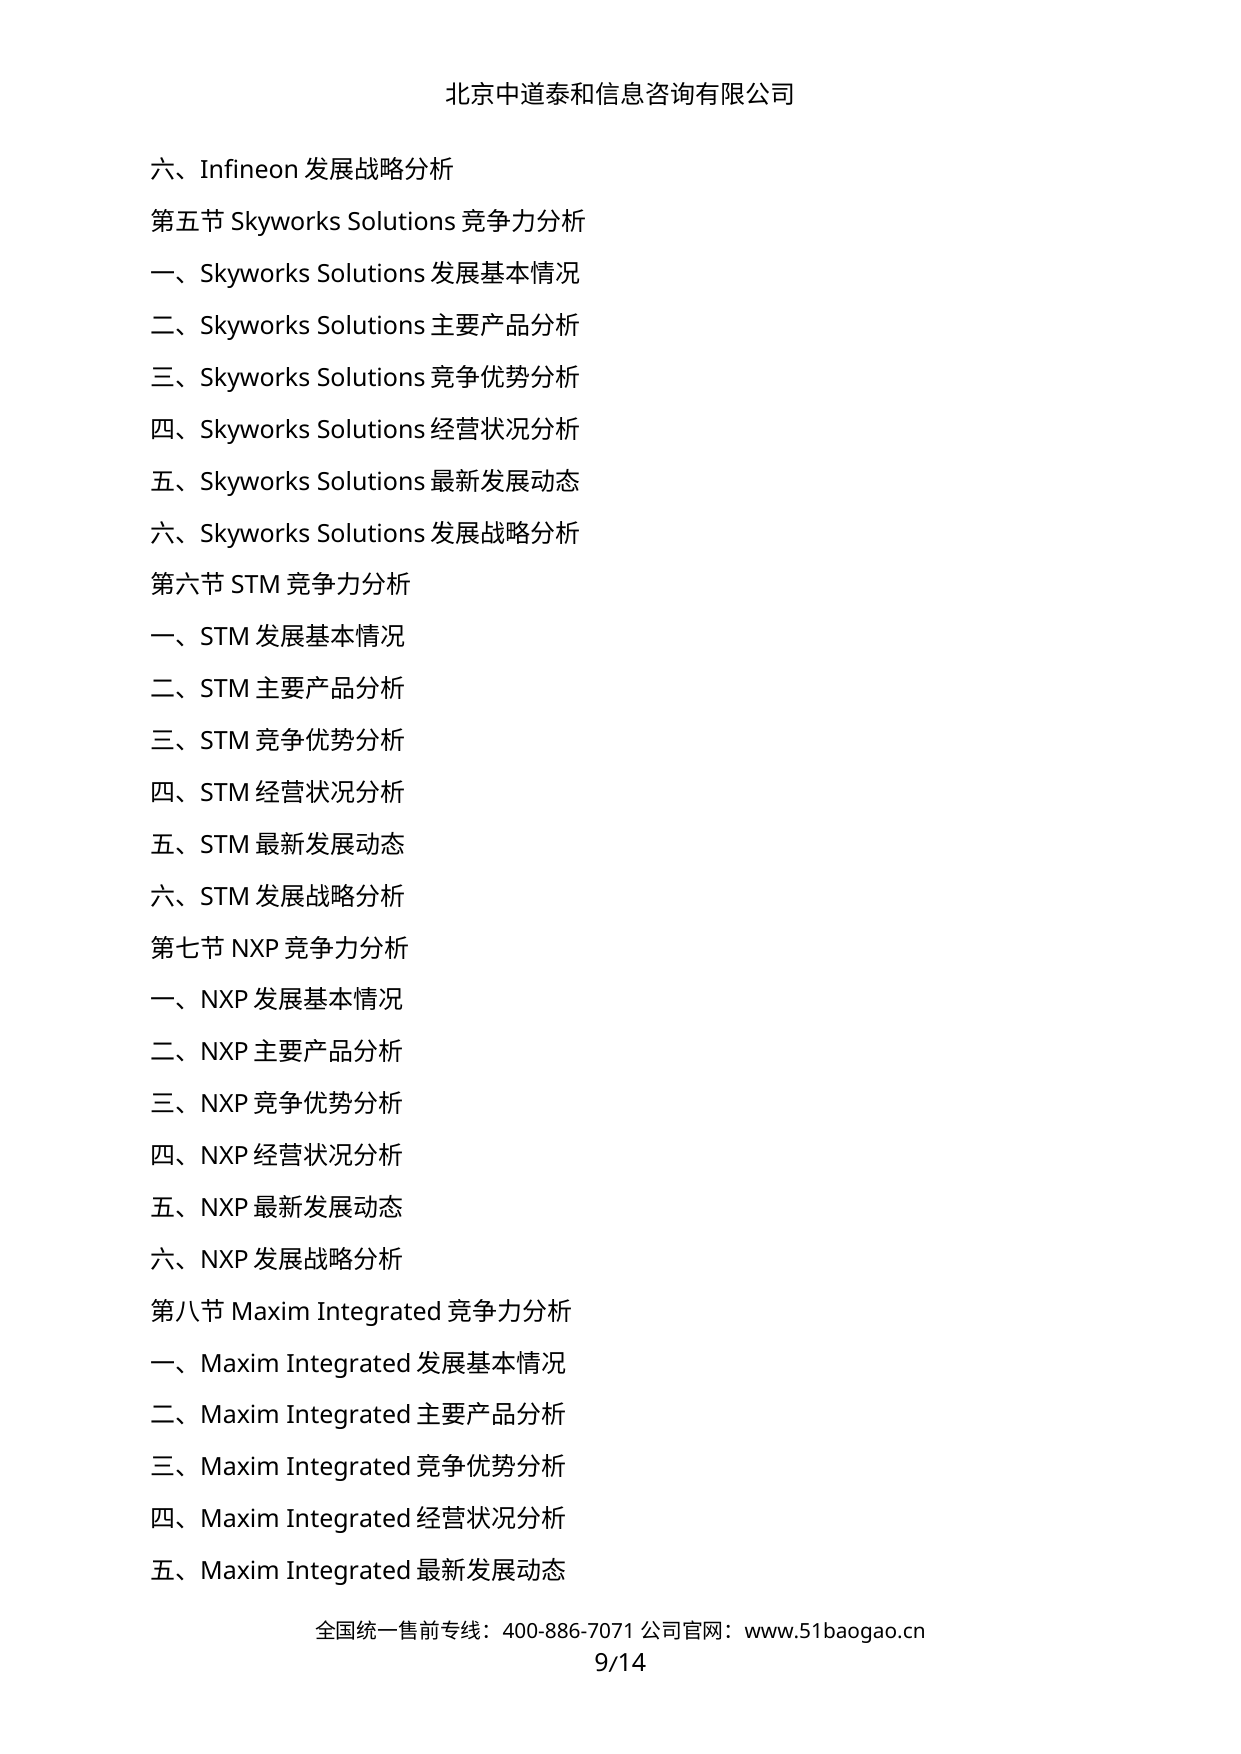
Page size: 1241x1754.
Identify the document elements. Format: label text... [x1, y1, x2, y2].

text 五、Skyworks Solutions最新发展动态 [150, 461, 1090, 497]
text 一、STM发展基本情况 [150, 617, 1090, 653]
text 第八节 Maxim Integrated竞争力分析 [150, 1291, 1090, 1327]
text 四、NXP经营状况分析 [150, 1136, 1090, 1172]
text 四、Skyworks Solutions经营状况分析 [150, 409, 1090, 446]
text 五、STM最新发展动态 [150, 824, 1090, 861]
text 一、Maxim Integrated发展基本情况 [150, 1343, 1090, 1379]
text 第五节 Skyworks Solutions竞争力分析 [150, 202, 1090, 238]
text 三、NXP竞争优势分析 [150, 1084, 1090, 1120]
text 六、Infineon发展战略分析 [150, 150, 1090, 186]
text 五、NXP最新发展动态 [150, 1187, 1090, 1224]
text 三、Maxim Integrated竞争优势分析 [150, 1447, 1090, 1483]
text 一、Skyworks Solutions发展基本情况 [150, 254, 1090, 290]
text 五、Maxim Integrated最新发展动态 [150, 1551, 1090, 1587]
text 四、Maxim Integrated经营状况分析 [150, 1499, 1090, 1535]
text 三、Skyworks Solutions竞争优势分析 [150, 357, 1090, 394]
text 一、NXP发展基本情况 [150, 980, 1090, 1016]
text 第六节 STM竞争力分析 [150, 565, 1090, 601]
text 二、NXP主要产品分析 [150, 1032, 1090, 1068]
text 六、Skyworks Solutions发展战略分析 [150, 513, 1090, 549]
text 三、STM竞争优势分析 [150, 721, 1090, 757]
text 四、STM经营状况分析 [150, 772, 1090, 809]
text 二、Skyworks Solutions主要产品分析 [150, 306, 1090, 342]
text 二、Maxim Integrated主要产品分析 [150, 1395, 1090, 1431]
text 六、STM发展战略分析 [150, 876, 1090, 912]
text 第七节 NXP竞争力分析 [150, 928, 1090, 964]
text 二、STM主要产品分析 [150, 669, 1090, 705]
text 六、NXP发展战略分析 [150, 1239, 1090, 1276]
